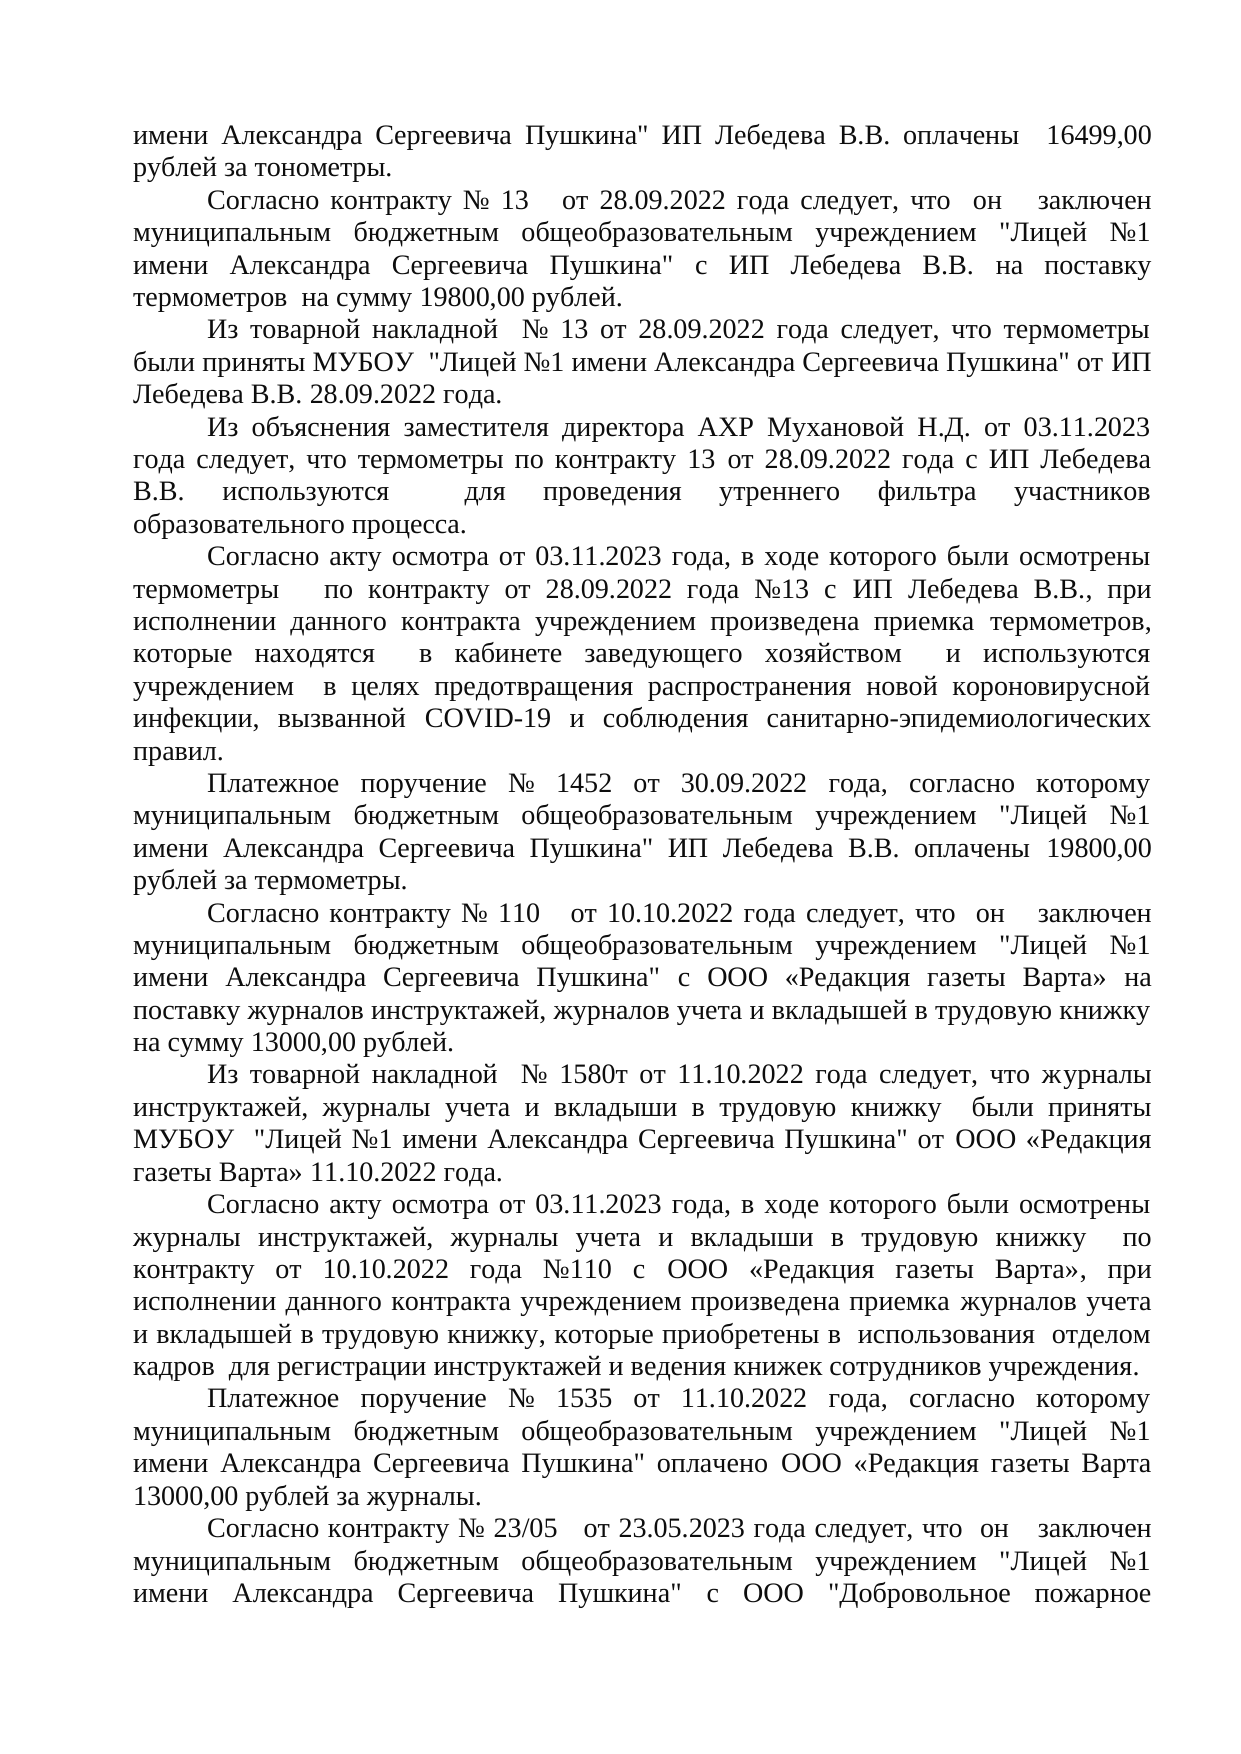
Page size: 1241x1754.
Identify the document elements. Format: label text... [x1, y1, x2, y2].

text Платежное поручение № 1535 от 11.10.2022 года, согласно которому муниципальным бюджетным общеобразовательным учреждением "Лицей №1 имени Александра Сергеевича Пушкина" оплачено ООО «Редакция газеты Варта 13000,00 рублей за журналы. [133, 1382, 1152, 1511]
text Из товарной накладной № 13 от 28.09.2022 года следует, что термометры были приняты МУБОУ "Лицей №1 имени Александра Сергеевича Пушкина" от ИП Лебедева В.В. 28.09.2022 года. [133, 312, 1152, 410]
text Платежное поручение № 1452 от 30.09.2022 года, согласно которому муниципальным бюджетным общеобразовательным учреждением "Лицей №1 имени Александра Сергеевича Пушкина" ИП Лебедева В.В. оплачены 19800,00 рублей за термометры. [133, 766, 1152, 896]
text Из объяснения заместителя директора АХР Мухановой Н.Д. от 03.11.2023 года следует, что термометры по контракту 13 от 28.09.2022 года с ИП Лебедева В.В. используются для проведения утреннего фильтра участников образовательного процесса. [133, 410, 1152, 539]
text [133, 1511, 1152, 1608]
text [133, 118, 1152, 183]
text Согласно контракту № 13 от 28.09.2022 года следует, что он заключен муниципальным бюджетным общеобразовательным учреждением "Лицей №1 имени Александра Сергеевича Пушкина" с ИП Лебедева В.В. на поставку термометров на сумму 19800,00 рублей. [133, 183, 1152, 312]
text Из товарной накладной № 1580т от 11.10.2022 года следует, что журналы инструктажей, журналы учета и вкладыши в трудовую книжку были приняты МУБОУ "Лицей №1 имени Александра Сергеевича Пушкина" от ООО «Редакция газеты Варта» 11.10.2022 года. [133, 1058, 1152, 1187]
text Согласно акту осмотра от 03.11.2023 года, в ходе которого были осмотрены термометры по контракту от 28.09.2022 года №13 с ИП Лебедева В.В., при исполнении данного контракта учреждением произведена приемка термометров, которые находятся в кабинете заведующего хозяйством и используются учреждением в целях предотвращения распространения новой короновирусной инфекции, вызванной COVID-19 и соблюдения санитарно-эпидемиологических правил. [133, 539, 1152, 766]
text Согласно контракту № 110 от 10.10.2022 года следует, что он заключен муниципальным бюджетным общеобразовательным учреждением "Лицей №1 имени Александра Сергеевича Пушкина" с ООО «Редакция газеты Варта» на поставку журналов инструктажей, журналов учета и вкладышей в трудовую книжку на сумму 13000,00 рублей. [133, 896, 1152, 1058]
text Согласно акту осмотра от 03.11.2023 года, в ходе которого были осмотрены журналы инструктажей, журналы учета и вкладыши в трудовую книжку по контракту от 10.10.2022 года №110 с ООО «Редакция газеты Варта», при исполнении данного контракта учреждением произведена приемка журналов учета и вкладышей в трудовую книжку, которые приобретены в использования отделом кадров для регистрации инструктажей и ведения книжек сотрудников учреждения. [133, 1187, 1152, 1382]
